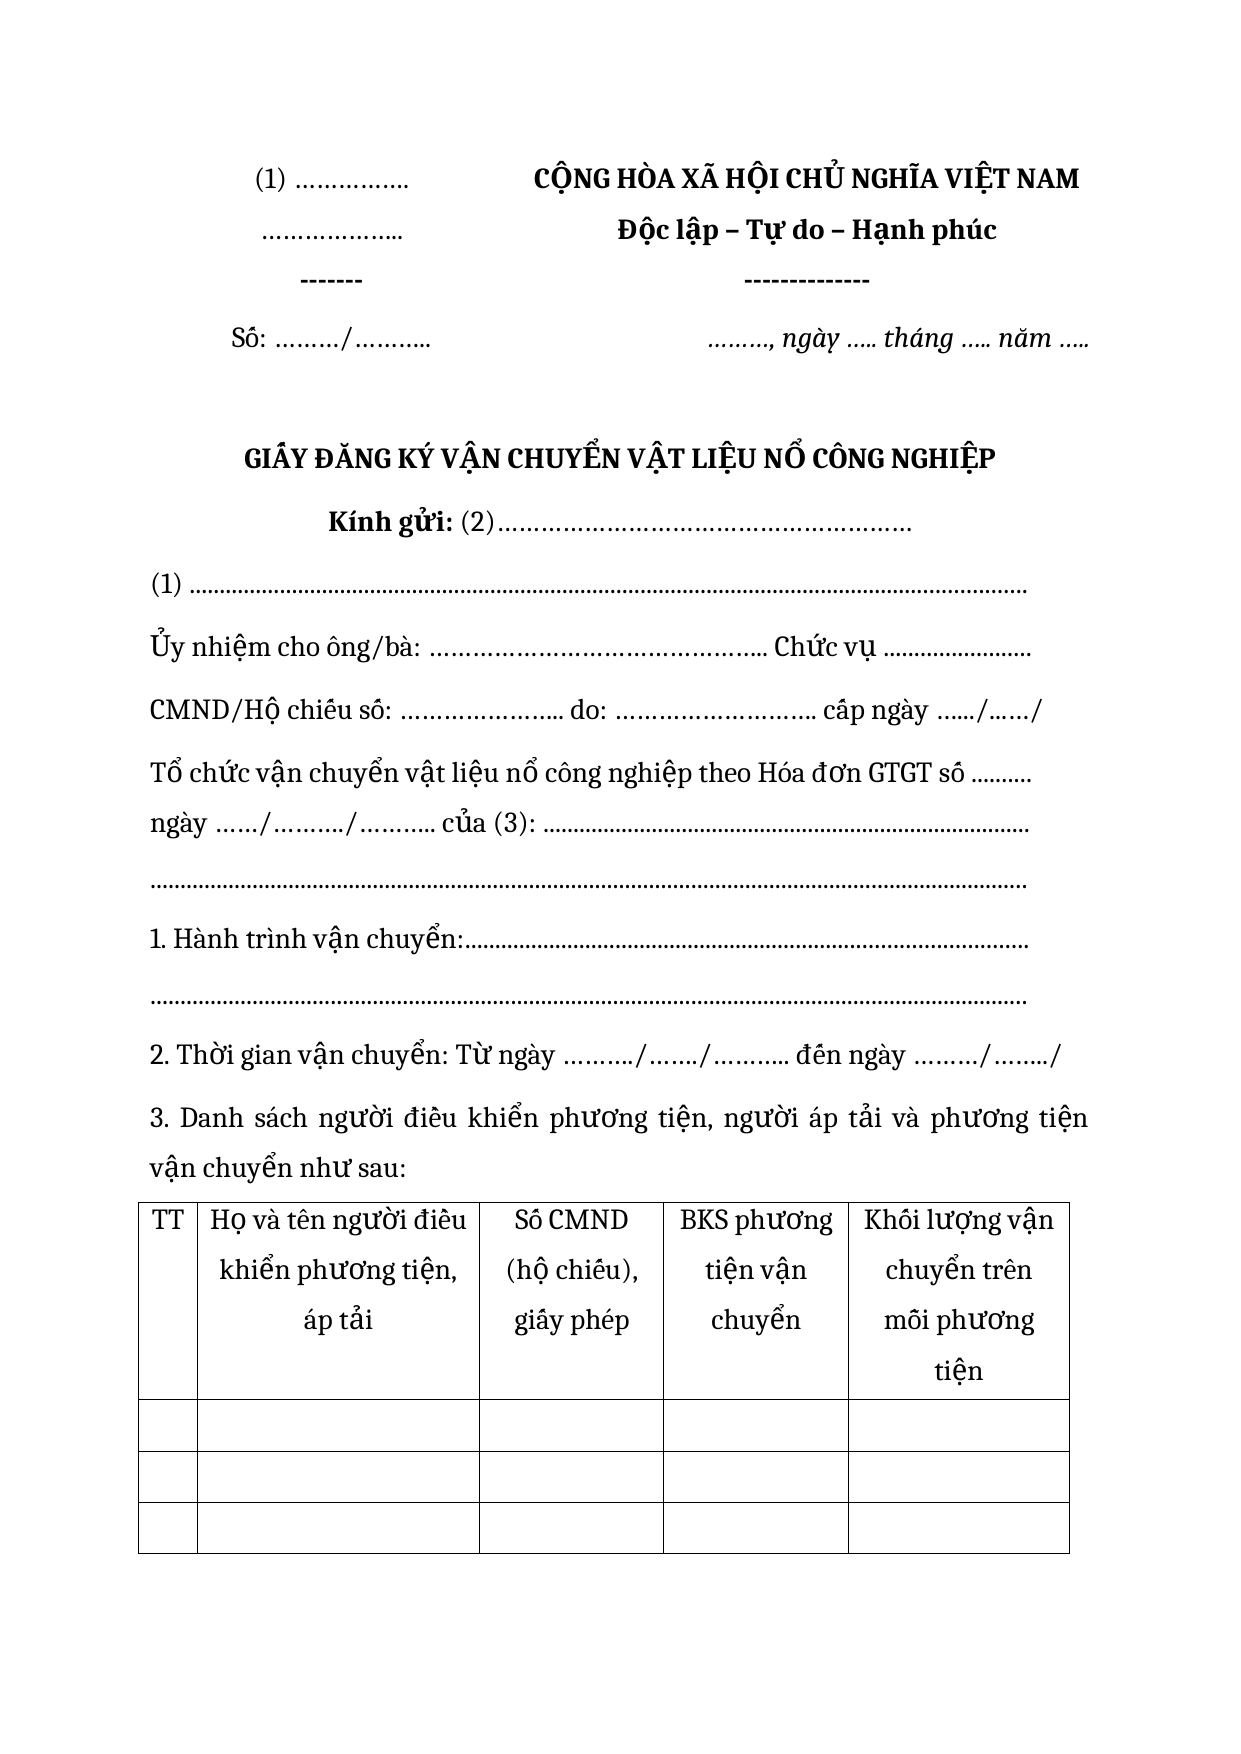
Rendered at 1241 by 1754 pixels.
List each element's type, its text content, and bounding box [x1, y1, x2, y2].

table_cell [198, 1400, 479, 1451]
table_header Số CMND (hộ chiếu), giấy phép [480, 1203, 663, 1399]
text CMND/Hộ chiếu số: ………………….. do: ………………………. cấp ngày ….../...…/ [150, 693, 1090, 727]
text 3. Danh sách người điều khiển phương tiện, người áp tải và phương tiện vận chuyển như sau: [150, 1101, 1090, 1185]
table_cell [198, 1452, 479, 1502]
table_header Họ và tên người điều khiển phương tiện, áp tải [198, 1203, 479, 1399]
table_header (1) ……………. ……………….. ------- [150, 150, 513, 309]
table_cell [849, 1452, 1069, 1502]
table_cell [849, 1400, 1069, 1451]
table_cell [198, 1503, 479, 1553]
text Ủy nhiệm cho ông/bà: ……………………………………….. Chức vụ [150, 630, 1090, 664]
text 1. Hành trình vận chuyển: [150, 922, 1090, 956]
table_cell [664, 1400, 848, 1451]
table_cell ………, ngày ….. tháng ….. năm ….. [513, 309, 1102, 367]
table_cell [664, 1452, 848, 1502]
table_cell [139, 1400, 197, 1451]
text Kính gửi: (2)………………………………………………… [150, 505, 1090, 538]
table_header BKS phương tiện vận chuyển [664, 1203, 848, 1399]
table_cell [664, 1503, 848, 1553]
table_header TT [139, 1203, 197, 1399]
text GIẤY ĐĂNG KÝ VẬN CHUYỂN VẬT LIỆU NỔ CÔNG NGHIỆP [150, 442, 1090, 476]
table_cell [139, 1503, 197, 1553]
table_cell [480, 1452, 663, 1502]
table_header CỘNG HÒA XÃ HỘI CHỦ NGHĨA VIỆT NAM Độc lập – Tự do – Hạnh phúc -------------- [513, 150, 1102, 309]
text (1) [150, 568, 1090, 601]
table_header Khối lượng vận chuyển trên mỗi phương tiện [849, 1203, 1069, 1399]
table_cell [480, 1503, 663, 1553]
table_cell [139, 1452, 197, 1502]
text Tổ chức vận chuyển vật liệu nổ công nghiệp theo Hóa đơn GTGT số ngày ……/………./……….. của (3): [150, 756, 1090, 840]
text 2. Thời gian vận chuyển: Từ ngày ………./……./……….. đến ngày ………/……../ [150, 1038, 1090, 1072]
table_cell [480, 1400, 663, 1451]
table_cell Số: ………/……….. [150, 309, 513, 367]
table_cell [849, 1503, 1069, 1553]
